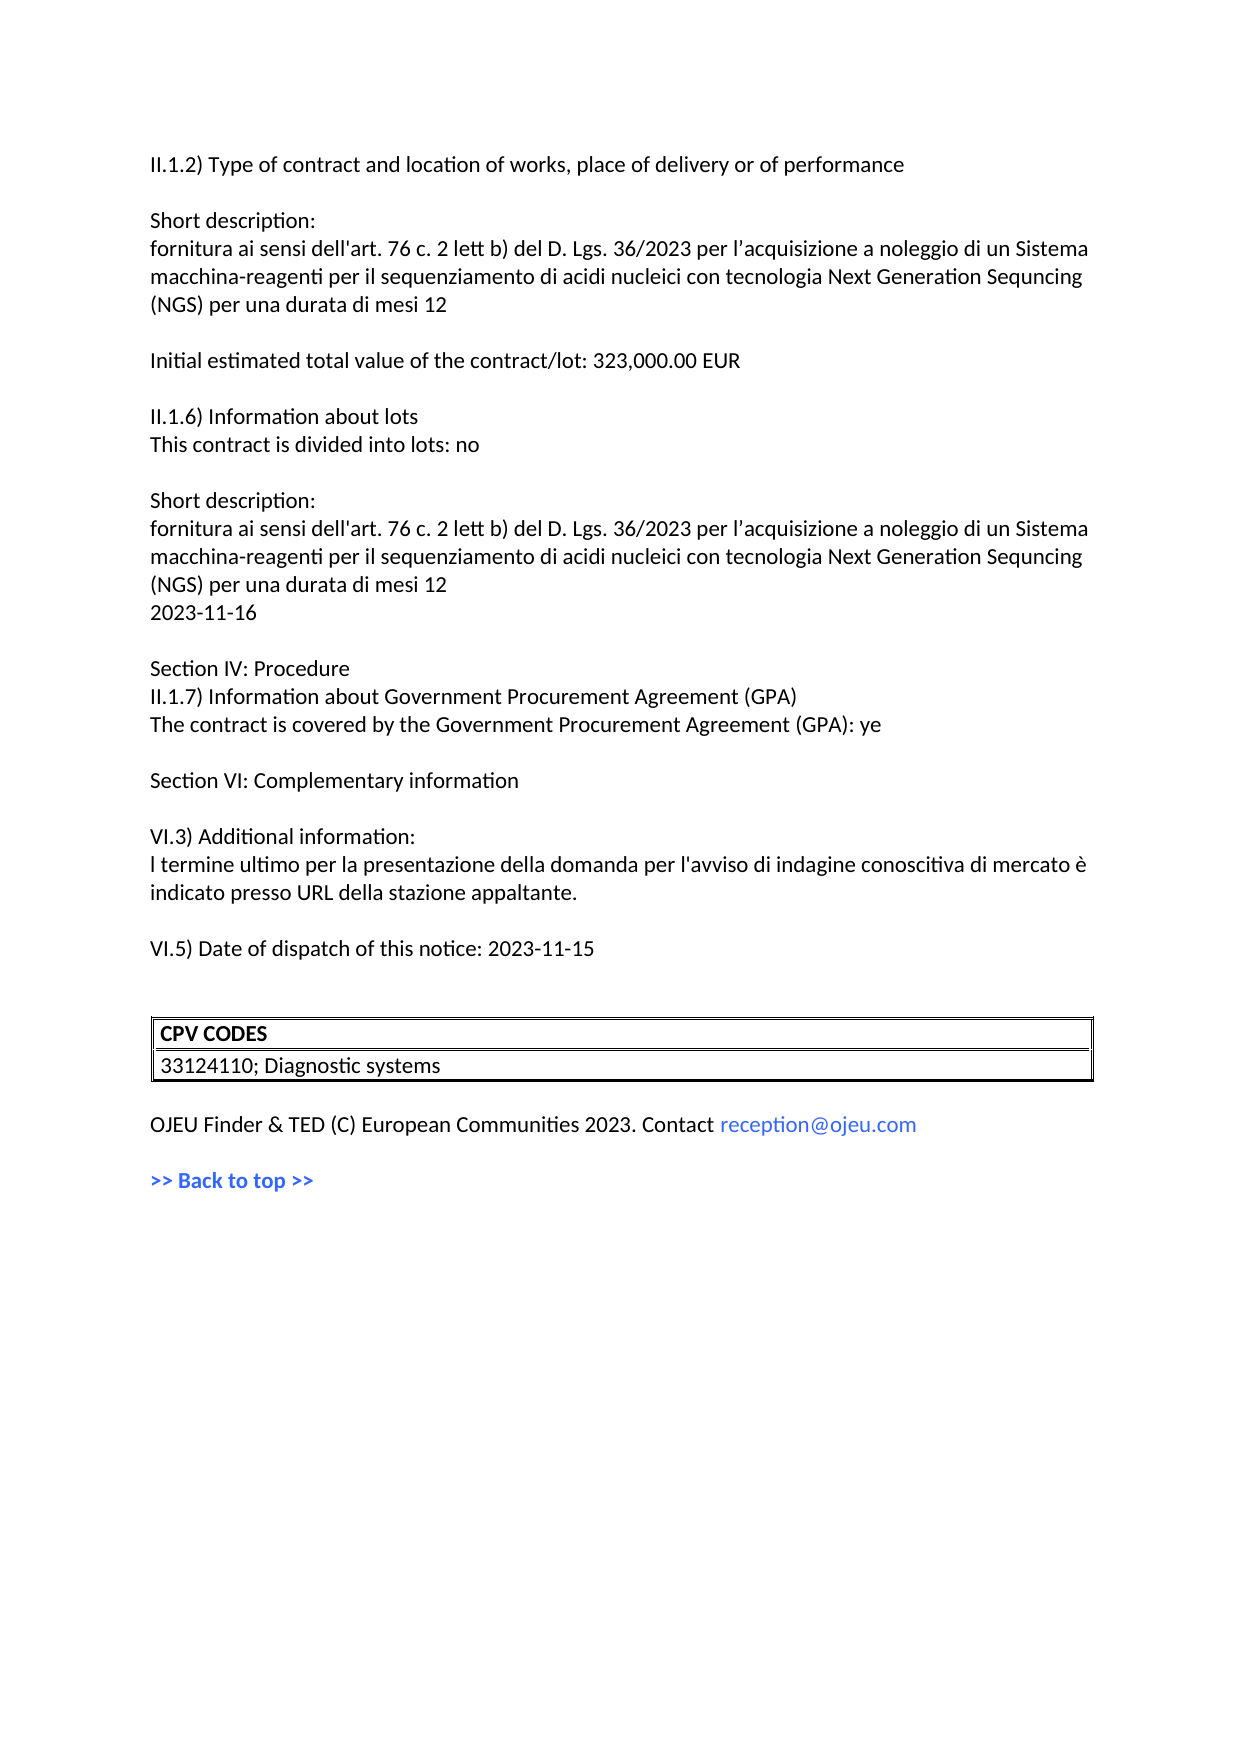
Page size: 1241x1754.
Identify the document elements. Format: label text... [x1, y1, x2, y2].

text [150, 150, 1090, 991]
text OJEU Finder & TED (C) European Communities 2023. Contact reception@ojeu.com >> Back to top >> [150, 1082, 1090, 1194]
table_cell 33124110; Diagnostic systems [152, 1048, 1092, 1079]
table_header CPV CODES [154, 1020, 1091, 1048]
